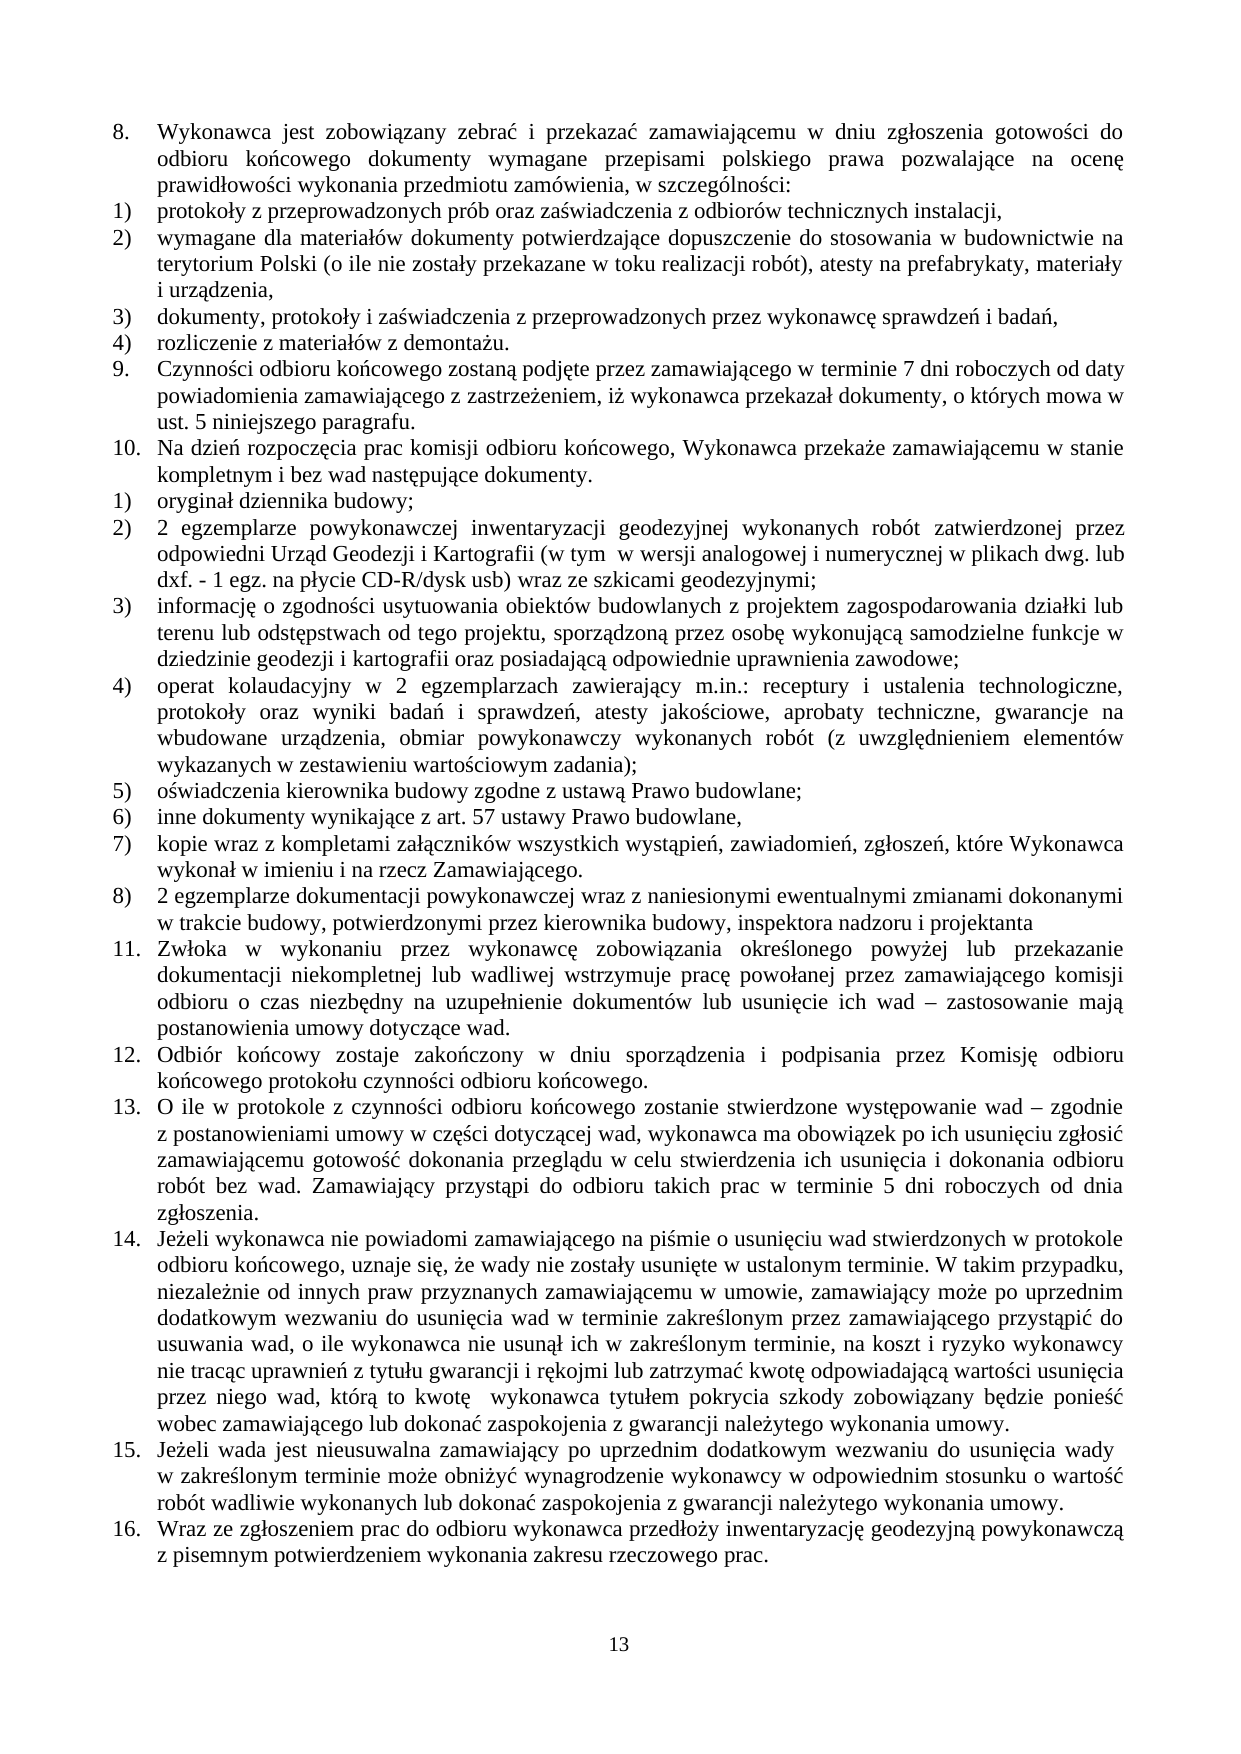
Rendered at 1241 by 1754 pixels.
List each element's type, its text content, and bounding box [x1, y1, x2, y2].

list inne dokumenty wynikające z art. 57 ustawy Prawo budowlane, [112, 803, 1125, 830]
list Zwłoka w wykonaniu przez wykonawcę zobowiązania określonego powyżej lub przekazanie dokumentacji niekompletnej lub wadliwej wstrzymuje pracę powołanej przez zamawiającego komisji odbioru o czas niezbędny na uzupełnienie dokumentów lub usunięcie ich wad – zastosowanie mają postanowienia umowy dotyczące wad. [112, 935, 1125, 1041]
list oświadczenia kierownika budowy zgodne z ustawą Prawo budowlane; [112, 777, 1125, 803]
list wymagane dla materiałów dokumenty potwierdzające dopuszczenie do stosowania w budownictwie na terytorium Polski (o ile nie zostały przekazane w toku realizacji robót), atesty na prefabrykaty, materiały i urządzenia, [112, 224, 1125, 303]
list kopie wraz z kompletami załączników wszystkich wystąpień, zawiadomień, zgłoszeń, które Wykonawca wykonał w imieniu i na rzecz Zamawiającego. [112, 830, 1125, 882]
list Jeżeli wada jest nieusuwalna zamawiający po uprzednim dodatkowym wezwaniu do usunięcia wady w zakreślonym terminie może obniżyć wynagrodzenie wykonawcy w odpowiednim stosunku o wartość robót wadliwie wykonanych lub dokonać zaspokojenia z gwarancji należytego wykonania umowy. [112, 1436, 1125, 1515]
list operat kolaudacyjny w 2 egzemplarzach zawierający m.in.: receptury i ustalenia technologiczne, protokoły oraz wyniki badań i sprawdzeń, atesty jakościowe, aprobaty techniczne, gwarancje na wbudowane urządzenia, obmiar powykonawczy wykonanych robót (z uwzględnieniem elementów wykazanych w zestawieniu wartościowym zadania); [112, 672, 1125, 777]
list Wraz ze zgłoszeniem prac do odbioru wykonawca przedłoży inwentaryzację geodezyjną powykonawczą z pisemnym potwierdzeniem wykonania zakresu rzeczowego prac. [112, 1515, 1125, 1568]
list O ile w protokole z czynności odbioru końcowego zostanie stwierdzone występowanie wad – zgodnie z postanowieniami umowy w części dotyczącej wad, wykonawca ma obowiązek po ich usunięciu zgłosić zamawiającemu gotowość dokonania przeglądu w celu stwierdzenia ich usunięcia i dokonania odbioru robót bez wad. Zamawiający przystąpi do odbioru takich prac w terminie 5 dni roboczych od dnia zgłoszenia. [112, 1093, 1125, 1225]
text 9. Czynności odbioru końcowego zostaną podjęte przez zamawiającego w terminie 7 dni roboczych od daty powiadomienia zamawiającego z zastrzeżeniem, iż wykonawca przekazał dokumenty, o których mowa w ust. 5 niniejszego paragrafu. [112, 355, 1125, 434]
list Jeżeli wykonawca nie powiadomi zamawiającego na piśmie o usunięciu wad stwierdzonych w protokole odbioru końcowego, uznaje się, że wady nie zostały usunięte w ustalonym terminie. W takim przypadku, niezależnie od innych praw przyznanych zamawiającemu w umowie, zamawiający może po uprzednim dodatkowym wezwaniu do usunięcia wad w terminie zakreślonym przez zamawiającego przystąpić do usuwania wad, o ile wykonawca nie usunął ich w zakreślonym terminie, na koszt i ryzyko wykonawcy nie tracąc uprawnień z tytułu gwarancji i rękojmi lub zatrzymać kwotę odpowiadającą wartości usunięcia przez niego wad, którą to kwotę wykonawca tytułem pokrycia szkody zobowiązany będzie ponieść wobec zamawiającego lub dokonać zaspokojenia z gwarancji należytego wykonania umowy. [112, 1225, 1125, 1436]
list Wykonawca jest zobowiązany zebrać i przekazać zamawiającemu w dniu zgłoszenia gotowości do odbioru końcowego dokumenty wymagane przepisami polskiego prawa pozwalające na ocenę prawidłowości wykonania przedmiotu zamówienia, w szczególności: [112, 118, 1125, 197]
list 2 egzemplarze powykonawczej inwentaryzacji geodezyjnej wykonanych robót zatwierdzonej przez odpowiedni Urząd Geodezji i Kartografii (w tym w wersji analogowej i numerycznej w plikach dwg. lub dxf. - 1 egz. na płycie CD-R/dysk usb) wraz ze szkicami geodezyjnymi; [112, 513, 1125, 593]
list rozliczenie z materiałów z demontażu. [112, 329, 1125, 355]
list protokoły z przeprowadzonych prób oraz zaświadczenia z odbiorów technicznych instalacji, [112, 197, 1125, 224]
list Odbiór końcowy zostaje zakończony w dniu sporządzenia i podpisania przez Komisję odbioru końcowego protokołu czynności odbioru końcowego. [112, 1041, 1125, 1093]
text 10. Na dzień rozpoczęcia prac komisji odbioru końcowego, Wykonawca przekaże zamawiającemu w stanie kompletnym i bez wad następujące dokumenty. [112, 434, 1125, 487]
list informację o zgodności usytuowania obiektów budowlanych z projektem zagospodarowania działki lub terenu lub odstępstwach od tego projektu, sporządzoną przez osobę wykonującą samodzielne funkcje w dziedzinie geodezji i kartografii oraz posiadającą odpowiednie uprawnienia zawodowe; [112, 593, 1125, 672]
list dokumenty, protokoły i zaświadczenia z przeprowadzonych przez wykonawcę sprawdzeń i badań, [112, 303, 1125, 329]
list 2 egzemplarze dokumentacji powykonawczej wraz z naniesionymi ewentualnymi zmianami dokonanymi w trakcie budowy, potwierdzonymi przez kierownika budowy, inspektora nadzoru i projektanta [112, 882, 1125, 935]
list oryginał dziennika budowy; [112, 487, 1125, 513]
